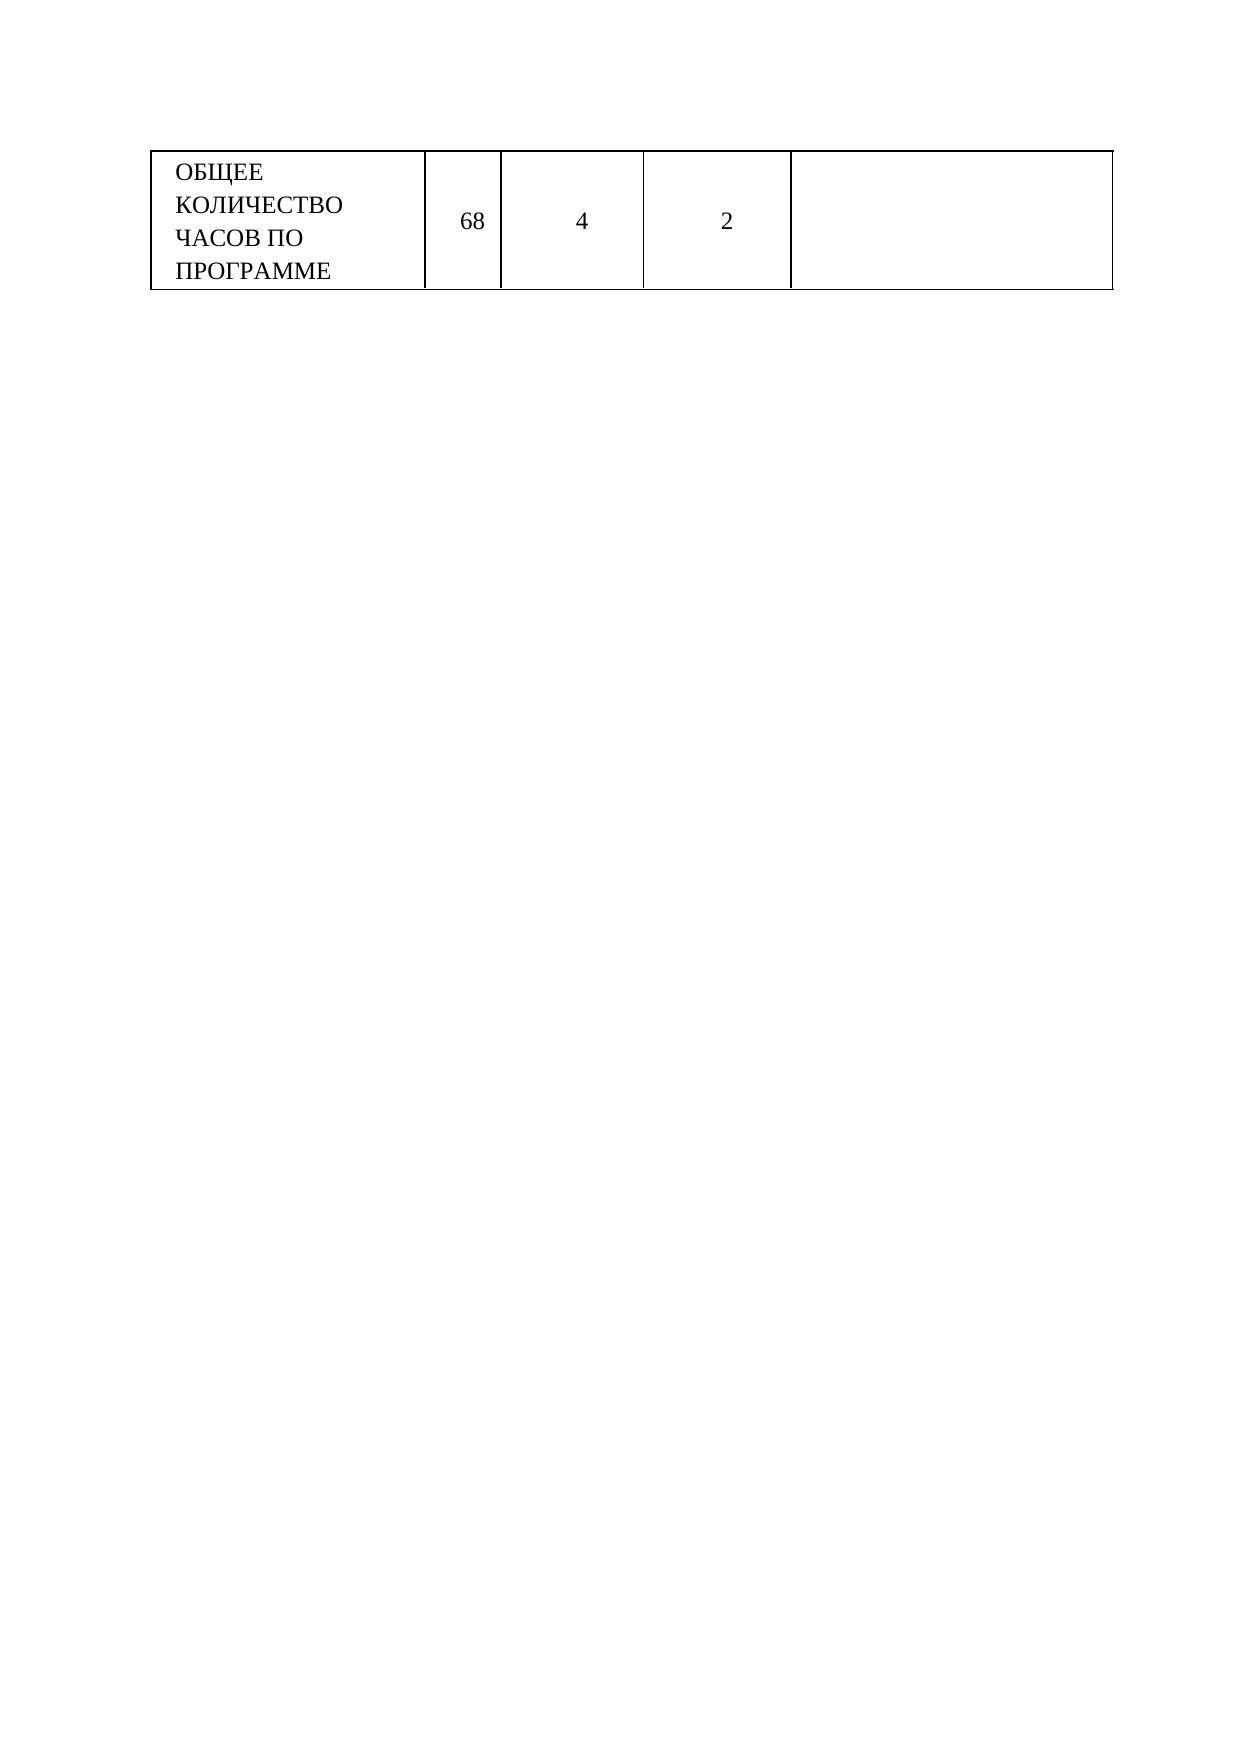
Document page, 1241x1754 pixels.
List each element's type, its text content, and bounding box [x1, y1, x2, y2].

table_cell 4 [502, 152, 643, 288]
table_cell 68 [426, 152, 500, 288]
table_cell 2 [644, 152, 790, 288]
table_cell ОБЩЕЕ КОЛИЧЕСТВО ЧАСОВ ПО ПРОГРАММЕ [152, 152, 424, 288]
table_cell [792, 152, 1112, 288]
